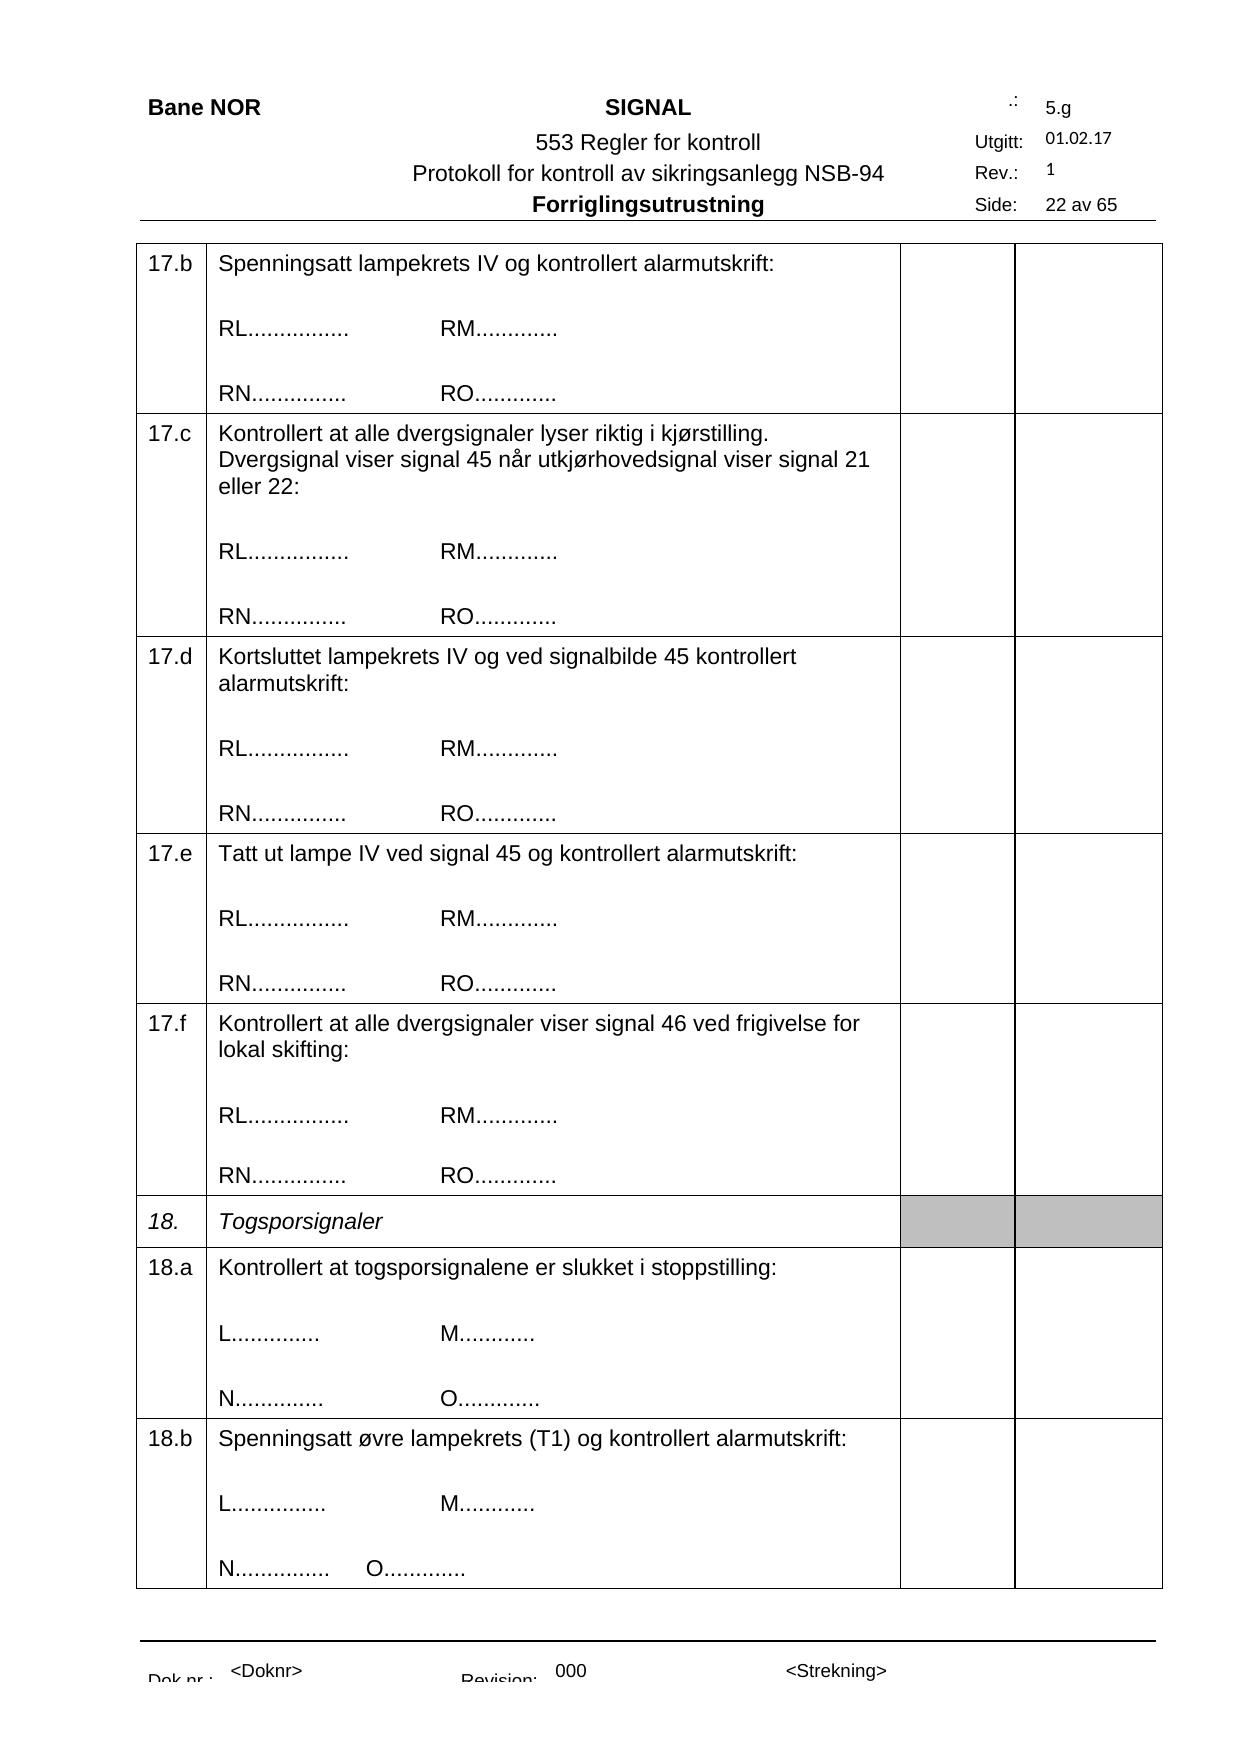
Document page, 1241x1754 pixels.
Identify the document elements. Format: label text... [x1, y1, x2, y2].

table_cell [1016, 1196, 1162, 1247]
table_cell [1016, 637, 1162, 832]
table_cell 17.b [137, 244, 206, 413]
table_cell [1016, 1419, 1162, 1588]
table_cell [1016, 834, 1162, 1003]
table_cell [901, 1419, 1014, 1588]
table_cell Togsporsignaler [207, 1196, 900, 1247]
table_cell Spenningsatt øvre lampekrets (T1) og kontrollert alarmutskrift: L............... M............ N............... O............. [207, 1419, 900, 1588]
table_cell Kontrollert at alle dvergsignaler lyser riktig i kjørstilling. Dvergsignal viser signal 45 når utkjørhovedsignal viser signal 21 eller 22: RL................ RM............. RN............... RO............. [207, 414, 900, 636]
table_cell [1016, 1004, 1162, 1195]
table_cell [901, 834, 1014, 1003]
table_cell Kortsluttet lampekrets IV og ved signalbilde 45 kontrollert alarmutskrift: RL................ RM............. RN............... RO............. [207, 637, 900, 832]
table_cell 17.e [137, 834, 206, 1003]
table_cell [901, 1196, 1014, 1247]
table_cell [901, 1248, 1014, 1417]
table_cell Kontrollert at alle dvergsignaler viser signal 46 ved frigivelse for lokal skifting: RL................ RM............. RN............... RO............. [207, 1004, 900, 1195]
table_cell 18. [137, 1196, 206, 1247]
table_cell 17.c [137, 414, 206, 636]
table_cell [901, 414, 1014, 636]
table_cell Tatt ut lampe IV ved signal 45 og kontrollert alarmutskrift: RL................ RM............. RN............... RO............. [207, 834, 900, 1003]
table_cell [901, 637, 1014, 832]
table_cell Spenningsatt lampekrets IV og kontrollert alarmutskrift: RL................ RM............. RN............... RO............. [207, 244, 900, 413]
table_cell 18.b [137, 1419, 206, 1588]
table_cell [1016, 414, 1162, 636]
table_cell [1016, 244, 1162, 413]
table_cell Kontrollert at togsporsignalene er slukket i stoppstilling: L.............. M............ N.............. O............. [207, 1248, 900, 1417]
table_cell [901, 1004, 1014, 1195]
table_cell [901, 244, 1014, 413]
table_cell 18.a [137, 1248, 206, 1417]
table_cell 17.d [137, 637, 206, 832]
table_cell 17.f [137, 1004, 206, 1195]
table_cell [1016, 1248, 1162, 1417]
